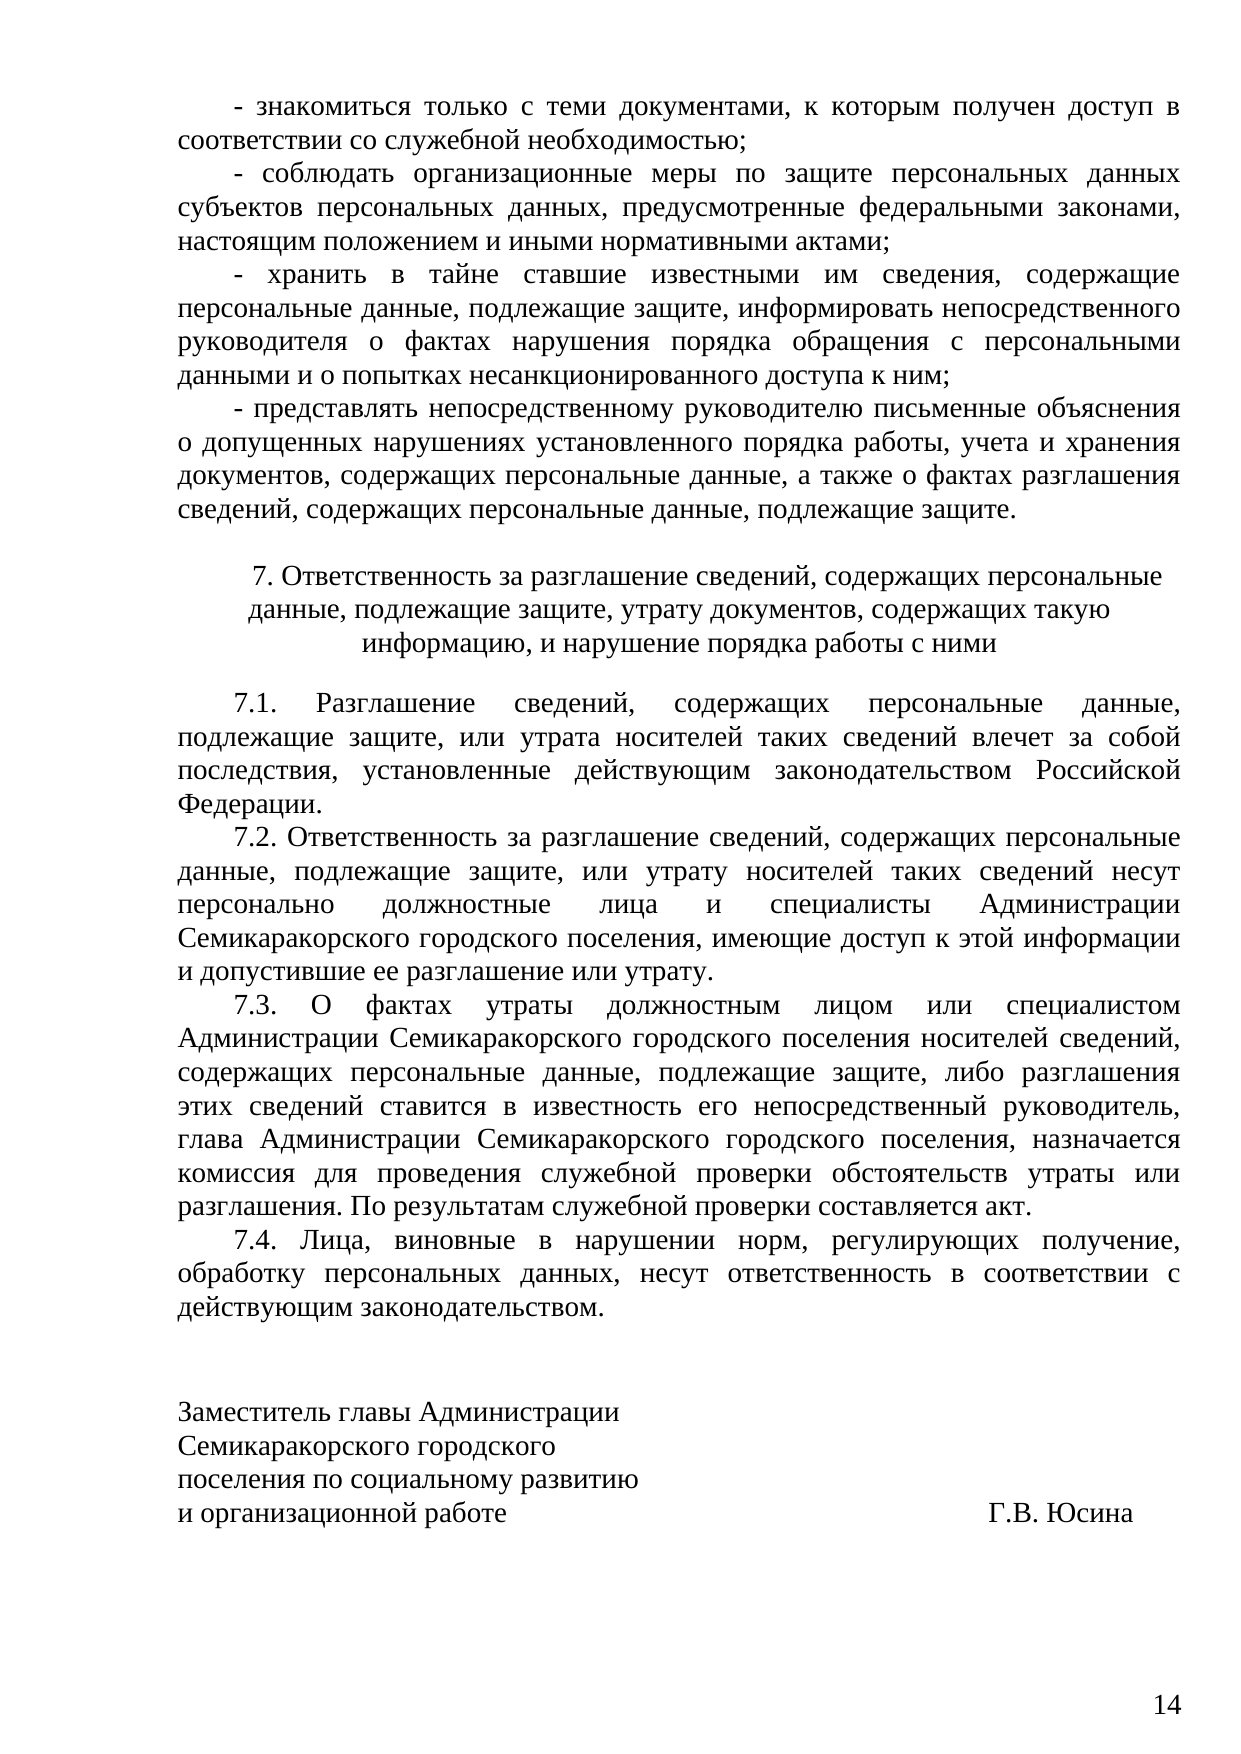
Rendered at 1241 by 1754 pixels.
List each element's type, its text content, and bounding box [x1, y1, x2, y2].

text 7. Ответственность за разглашение сведений, содержащих персональные данные, подлежащие защите, утрату документов, содержащих такую информацию, и нарушение порядка работы с ними [177, 558, 1181, 659]
text 7.2. Ответственность за разглашение сведений, содержащих персональные данные, подлежащие защите, или утрату носителей таких сведений несут персонально должностные лица и специалисты Администрации Семикаракорского городского поселения, имеющие доступ к этой информации и допустившие ее разглашение или утрату. [177, 819, 1181, 987]
text 7.1. Разглашение сведений, содержащих персональные данные, подлежащие защите, или утрата носителей таких сведений влечет за собой последствия, установленные действующим законодательством Российской Федерации. [177, 685, 1181, 819]
text Заместитель главы Администрации [177, 1394, 1181, 1428]
text 7.4. Лица, виновные в нарушении норм, регулирующих получение, обработку персональных данных, несут ответственность в соответствии с действующим законодательством. [177, 1222, 1181, 1322]
text - представлять непосредственному руководителю письменные объяснения о допущенных нарушениях установленного порядка работы, учета и хранения документов, содержащих персональные данные, а также о фактах разглашения сведений, содержащих персональные данные, подлежащие защите. [177, 390, 1181, 524]
text - соблюдать организационные меры по защите персональных данных субъектов персональных данных, предусмотренные федеральными законами, настоящим положением и иными нормативными актами; [177, 156, 1181, 256]
text - знакомиться только с теми документами, к которым получен доступ в соответствии со служебной необходимостью; [177, 88, 1181, 156]
text 7.3. О фактах утраты должностным лицом или специалистом Администрации Семикаракорского городского поселения носителей сведений, содержащих персональные данные, подлежащие защите, либо разглашения этих сведений ставится в известность его непосредственный руководитель, глава Администрации Семикаракорского городского поселения, назначается комиссия для проведения служебной проверки обстоятельств утраты или разглашения. По результатам служебной проверки составляется акт. [177, 987, 1181, 1222]
text и организационной работе Г.В. Юсина [177, 1495, 1181, 1529]
text Семикаракорского городского [177, 1428, 1181, 1462]
text поселения по социальному развитию [177, 1462, 1181, 1495]
text - хранить в тайне ставшие известными им сведения, содержащие персональные данные, подлежащие защите, информировать непосредственного руководителя о фактах нарушения порядка обращения с персональными данными и о попытках несанкционированного доступа к ним; [177, 256, 1181, 390]
